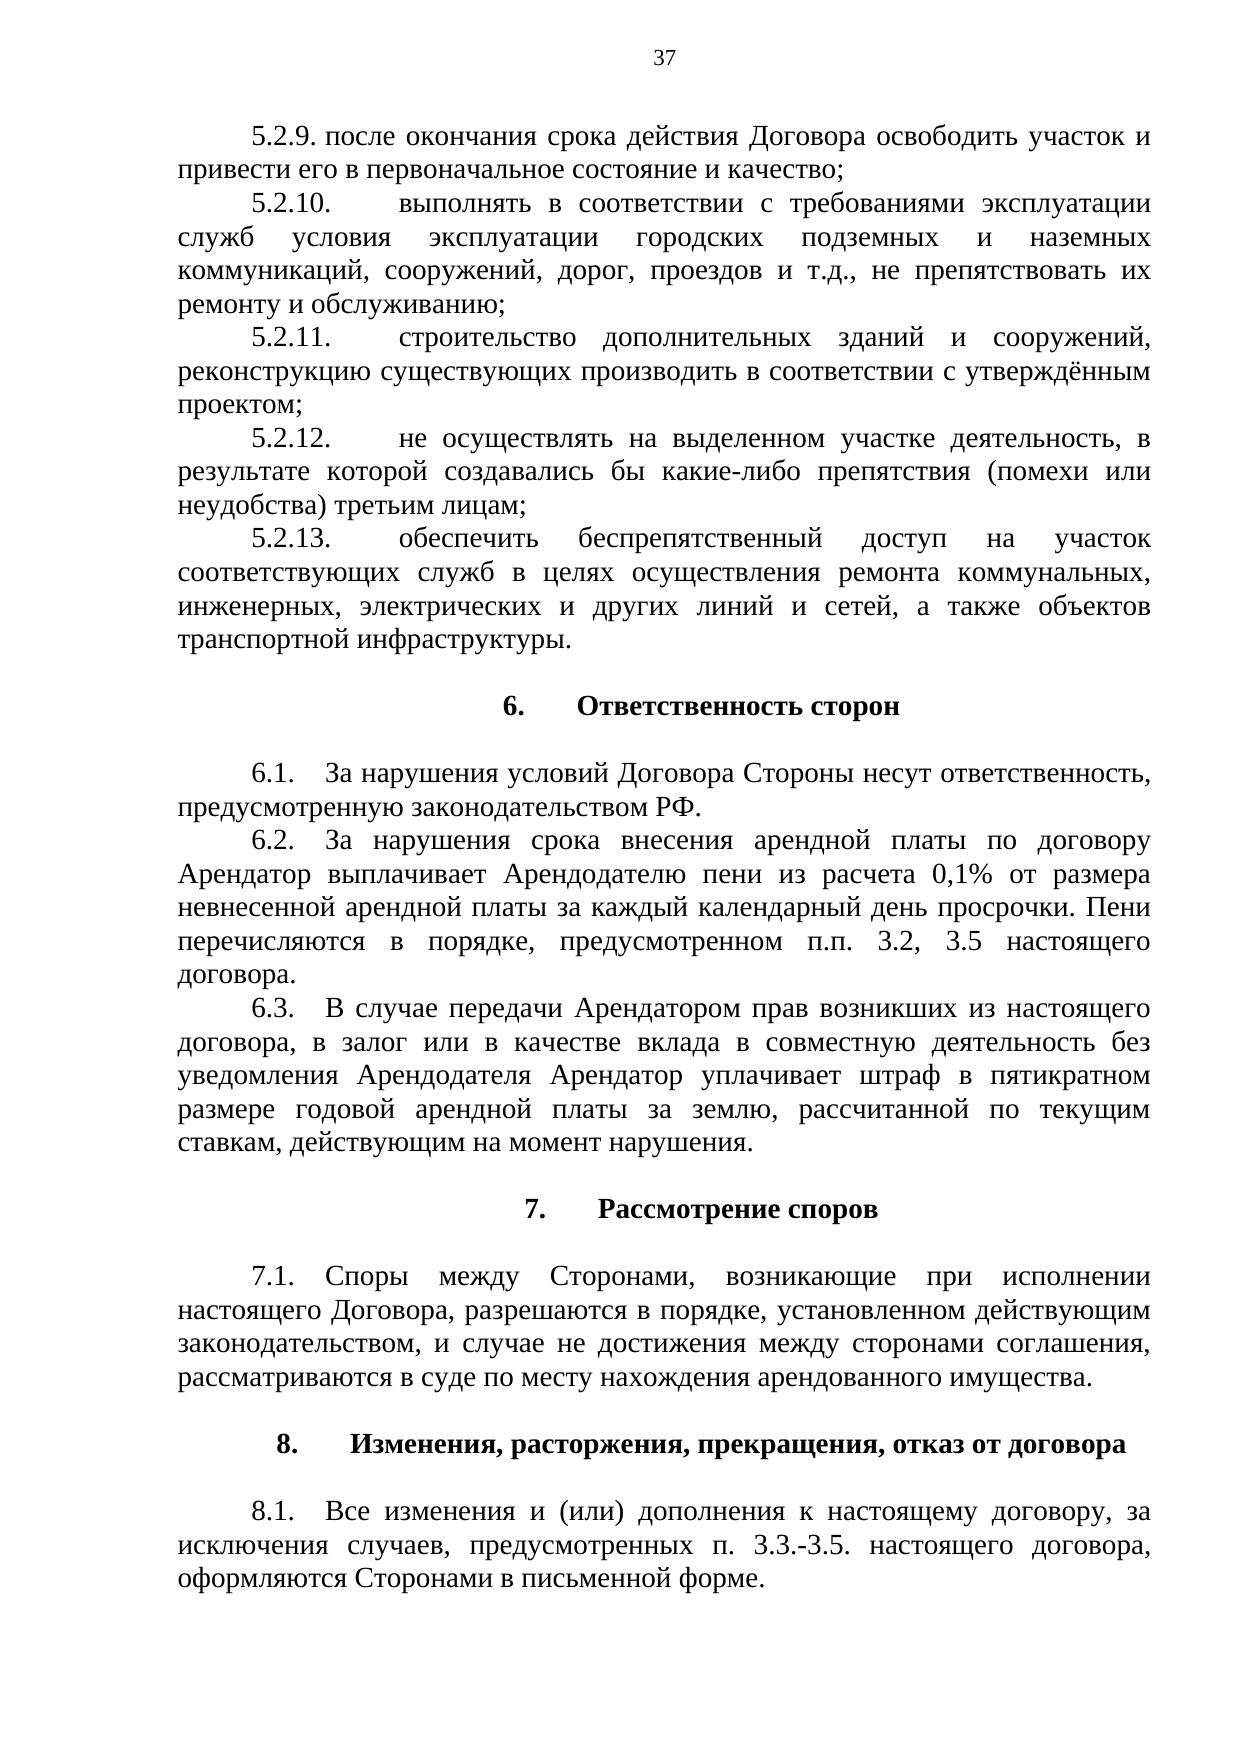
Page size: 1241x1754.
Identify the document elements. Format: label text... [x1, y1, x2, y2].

list Изменения, расторжения, прекращения, отказ от договора [177, 1426, 1152, 1460]
list За нарушения срока внесения арендной платы по договору Арендатор выплачивает Арендодателю пени из расчета 0,1% от размера невнесенной арендной платы за каждый календарный день просрочки. Пени перечисляются в порядке, предусмотренном п.п. 3.2, 3.5 настоящего договора. [177, 822, 1152, 990]
list не осуществлять на выделенном участке деятельность, в результате которой создавались бы какие-либо препятствия (помехи или неудобства) третьим лицам; [177, 420, 1152, 521]
list выполнять в соответствии с требованиями эксплуатации служб условия эксплуатации городских подземных и наземных коммуникаций, сооружений, дорог, проездов и т.д., не препятствовать их ремонту и обслуживанию; [177, 185, 1152, 319]
list Все изменения и (или) дополнения к настоящему договору, за исключения случаев, предусмотренных п. 3.3.-3.5. настоящего договора, оформляются Сторонами в письменной форме. [177, 1493, 1152, 1594]
list За нарушения условий Договора Стороны несут ответственность, предусмотренную законодательством РФ. [177, 755, 1152, 822]
list после окончания срока действия Договора освободить участок и привести его в первоначальное состояние и качество; [177, 118, 1152, 185]
list обеспечить беспрепятственный доступ на участок соответствующих служб в целях осуществления ремонта коммунальных, инженерных, электрических и других линий и сетей, а также объектов транспортной инфраструктуры. [177, 521, 1152, 655]
list Споры между Сторонами, возникающие при исполнении настоящего Договора, разрешаются в порядке, установленном действующим законодательством, и случае не достижения между сторонами соглашения, рассматриваются в суде по месту нахождения арендованного имущества. [177, 1258, 1152, 1393]
list Ответственность сторон [177, 688, 1152, 722]
list В случае передачи Арендатором прав возникших из настоящего договора, в залог или в качестве вклада в совместную деятельность без уведомления Арендодателя Арендатор уплачивает штраф в пятикратном размере годовой арендной платы за землю, рассчитанной по текущим ставкам, действующим на момент нарушения. [177, 990, 1152, 1158]
list Рассмотрение споров [177, 1191, 1152, 1225]
list строительство дополнительных зданий и сооружений, реконструкцию существующих производить в соответствии с утверждённым проектом; [177, 319, 1152, 420]
